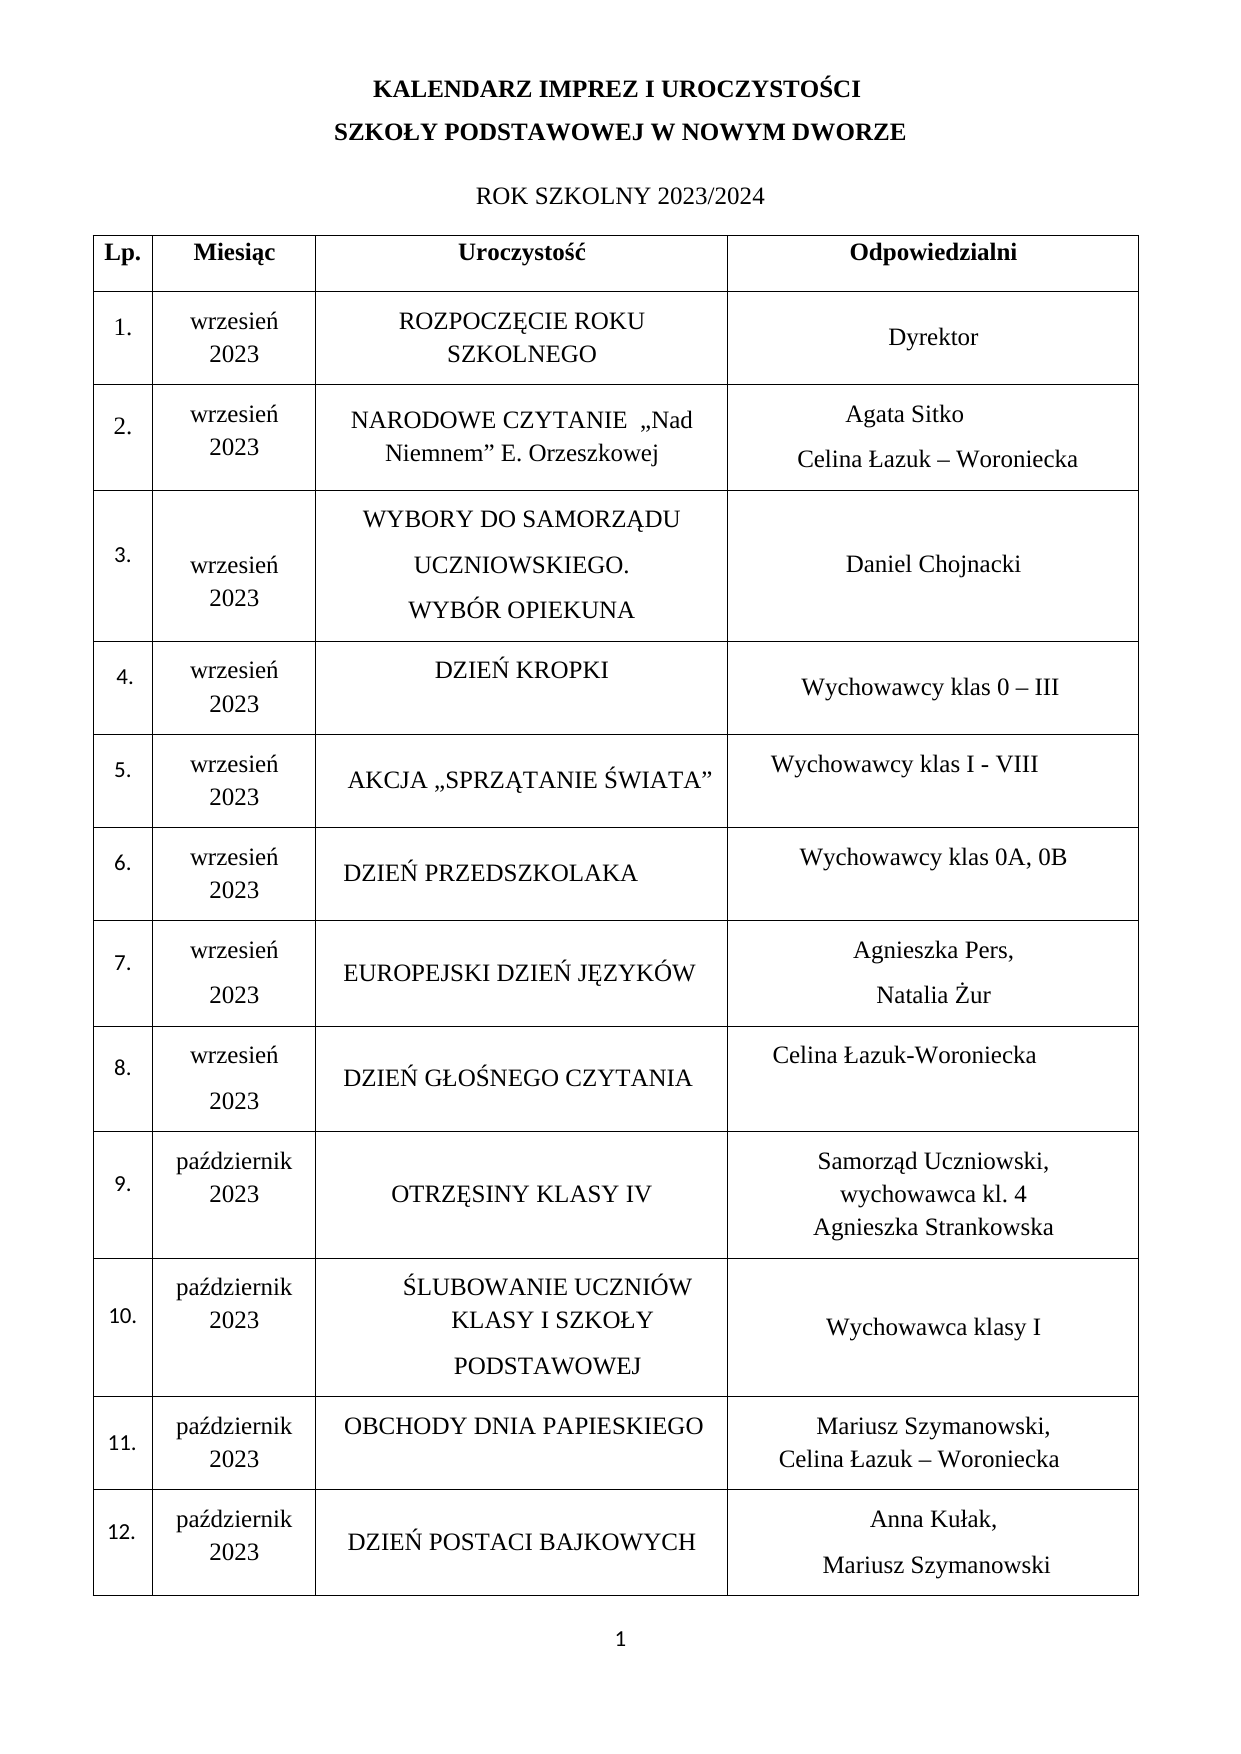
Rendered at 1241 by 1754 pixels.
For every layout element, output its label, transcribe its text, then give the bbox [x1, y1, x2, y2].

table_cell Wychowawcy klas I - VIII [728, 735, 1138, 827]
table_cell NARODOWE CZYTANIE „Nad Niemnem” E. Orzeszkowej [316, 385, 727, 489]
table_cell Wychowawca klasy I [728, 1259, 1138, 1396]
table_cell Wychowawcy klas 0 – III [728, 642, 1138, 734]
table_cell Wychowawcy klas 0A, 0B [728, 828, 1138, 920]
table_cell Agnieszka Pers, Natalia Żur [728, 921, 1138, 1026]
table_cell 2. [94, 385, 152, 489]
table_header Odpowiedzialni [728, 236, 1138, 291]
table_cell ŚLUBOWANIE UCZNIÓW KLASY I SZKOŁY PODSTAWOWEJ [316, 1259, 727, 1396]
table_cell ROZPOCZĘCIE ROKU SZKOLNEGO [316, 292, 727, 384]
table_cell 9. [94, 1132, 152, 1257]
table_cell OTRZĘSINY KLASY IV [316, 1132, 727, 1257]
table_cell 6. [94, 828, 152, 920]
table_cell 1. [94, 292, 152, 384]
table_cell 8. [94, 1027, 152, 1131]
table_cell wrzesień 2023 [153, 385, 315, 489]
table_cell Daniel Chojnacki [728, 491, 1138, 641]
table_cell Anna Kułak, Mariusz Szymanowski [728, 1490, 1138, 1595]
table_cell 10. [94, 1259, 152, 1396]
table_cell wrzesień 2023 [153, 1027, 315, 1131]
table_cell 4. [94, 642, 152, 734]
table_cell wrzesień 2023 [153, 642, 315, 734]
table_cell Celina Łazuk-Woroniecka [728, 1027, 1138, 1131]
table_cell AKCJA „SPRZĄTANIE ŚWIATA” [316, 735, 727, 827]
table_header Uroczystość [316, 236, 727, 291]
table_cell wrzesień 2023 [153, 735, 315, 827]
table_header Lp. [94, 236, 152, 291]
table_cell DZIEŃ POSTACI BAJKOWYCH [316, 1490, 727, 1595]
table_cell wrzesień 2023 [153, 491, 315, 641]
table_cell DZIEŃ GŁOŚNEGO CZYTANIA [316, 1027, 727, 1131]
table_header Miesiąc [153, 236, 315, 291]
table_cell 7. [94, 921, 152, 1026]
table_cell październik 2023 [153, 1397, 315, 1489]
table_cell DZIEŃ KROPKI [316, 642, 727, 734]
table_cell wrzesień 2023 [153, 292, 315, 384]
table_cell październik 2023 [153, 1490, 315, 1595]
text KALENDARZ IMPREZ I UROCZYSTOŚCI SZKOŁY PODSTAWOWEJ W NOWYM DWORZE [148, 74, 1093, 146]
table_cell 12. [94, 1490, 152, 1595]
table_cell Mariusz Szymanowski, Celina Łazuk – Woroniecka [728, 1397, 1138, 1489]
table_cell wrzesień 2023 [153, 828, 315, 920]
table_cell DZIEŃ PRZEDSZKOLAKA [316, 828, 727, 920]
table_cell Agata Sitko Celina Łazuk – Woroniecka [728, 385, 1138, 489]
table_cell październik 2023 [153, 1132, 315, 1257]
table_cell EUROPEJSKI DZIEŃ JĘZYKÓW [316, 921, 727, 1026]
table_cell październik 2023 [153, 1259, 315, 1396]
table_cell Samorząd Uczniowski, wychowawca kl. 4 Agnieszka Strankowska [728, 1132, 1138, 1257]
table_cell WYBORY DO SAMORZĄDU UCZNIOWSKIEGO. WYBÓR OPIEKUNA [316, 491, 727, 641]
table_cell 3. [94, 491, 152, 641]
table_cell OBCHODY DNIA PAPIESKIEGO [316, 1397, 727, 1489]
table_cell Dyrektor [728, 292, 1138, 384]
table_cell 5. [94, 735, 152, 827]
table_cell 11. [94, 1397, 152, 1489]
text ROK SZKOLNY 2023/2024 [148, 181, 1093, 210]
table_cell wrzesień 2023 [153, 921, 315, 1026]
